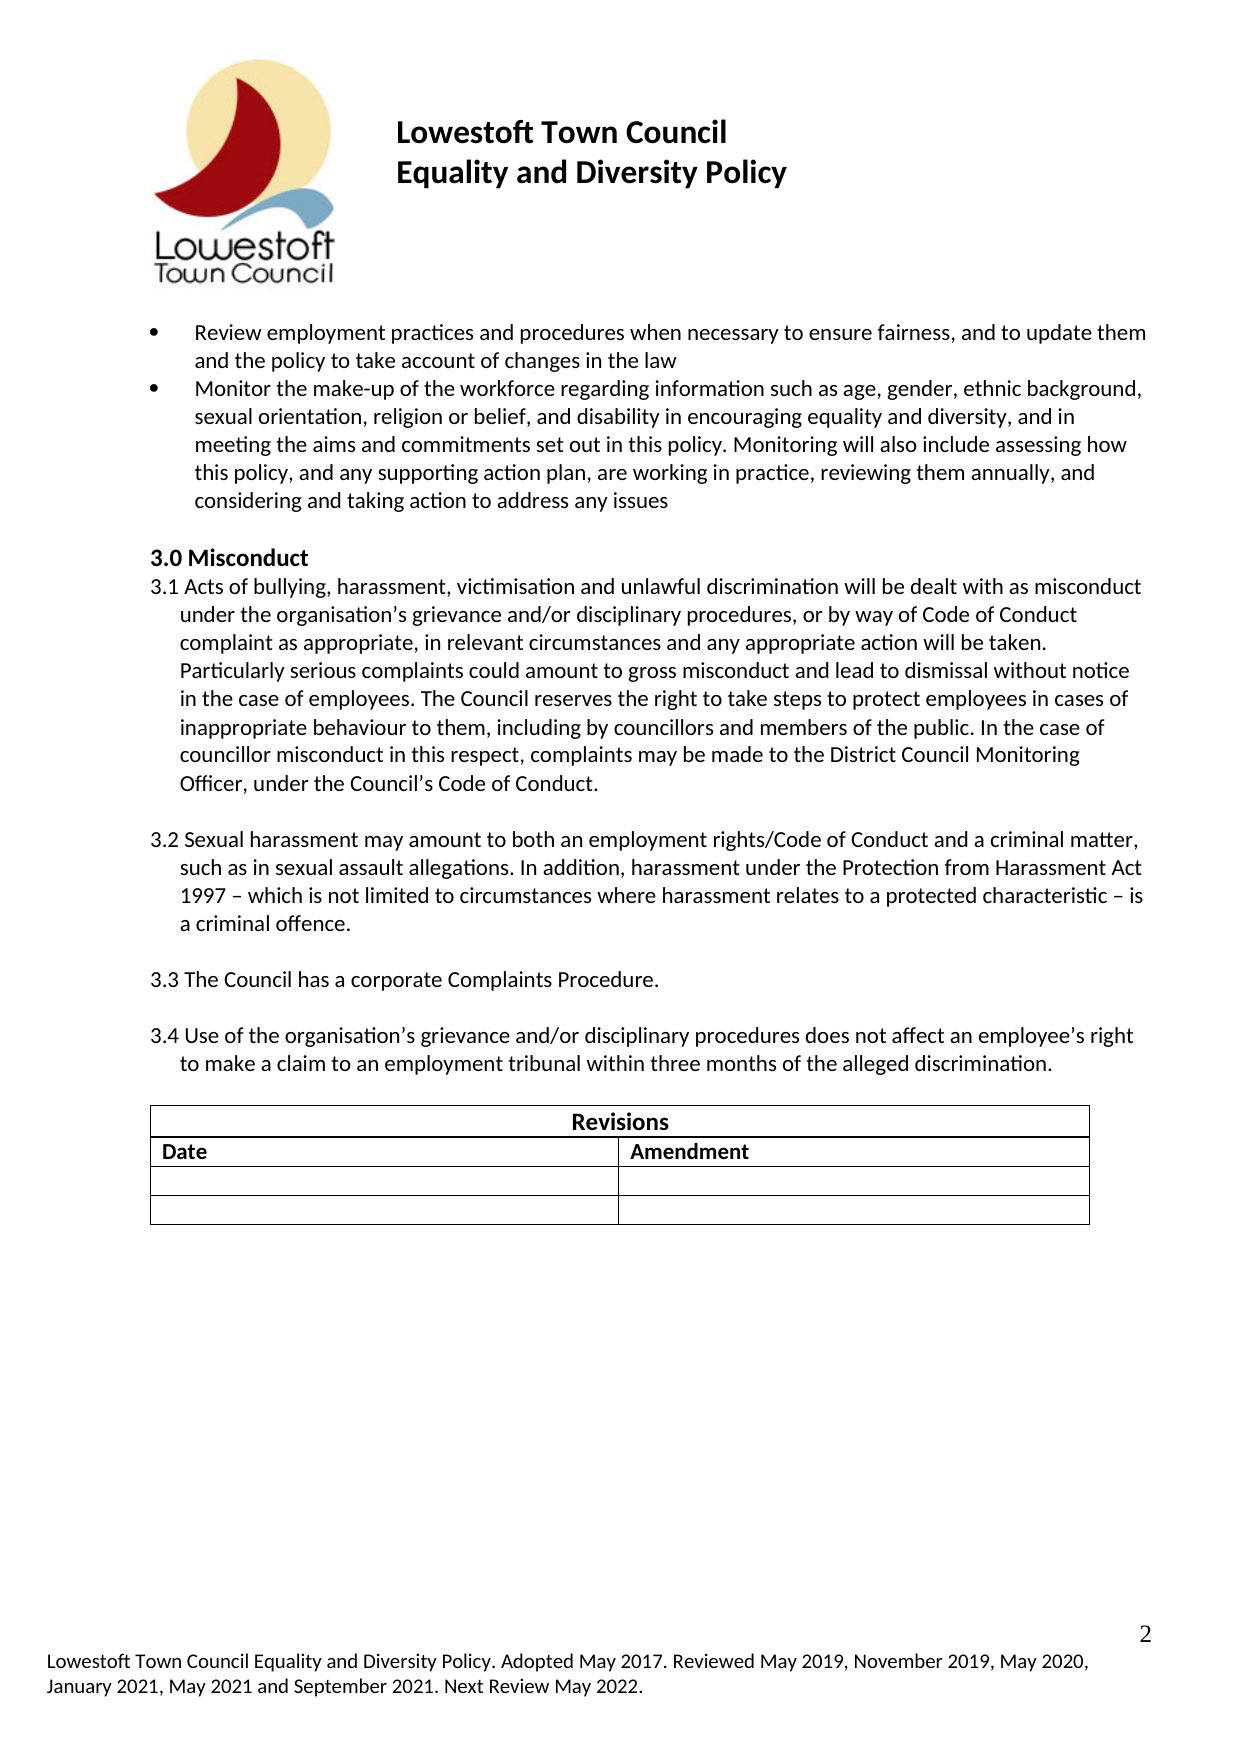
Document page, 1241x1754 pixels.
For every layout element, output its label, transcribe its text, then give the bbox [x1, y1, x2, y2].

table_cell [619, 1167, 1089, 1194]
text 3.2 Sexual harassment may amount to both an employment rights/Code of Conduct and a criminal matter, such as in sexual assault allegations. In addition, harassment under the Protection from Harassment Act 1997 – which is not limited to circumstances where harassment relates to a protected characteristic – is a criminal offence. [150, 825, 1152, 937]
list Monitor the make-up of the workforce regarding information such as age, gender, ethnic background, sexual orientation, religion or belief, and disability in encouraging equality and diversity, and in meeting the aims and commitments set out in this policy. Monitoring will also include assessing how this policy, and any supporting action plan, are working in practice, reviewing them annually, and considering and taking action to address any issues [150, 374, 1152, 514]
list Review employment practices and procedures when necessary to ensure fairness, and to update them and the policy to take account of changes in the law [150, 318, 1152, 374]
text 3.4 Use of the organisation’s grievance and/or disciplinary procedures does not affect an employee’s right to make a claim to an employment tribunal within three months of the alleged discrimination. [150, 1021, 1152, 1077]
table_cell [151, 1196, 618, 1224]
table_cell [151, 1167, 618, 1194]
table_cell [619, 1196, 1089, 1224]
table_cell Amendment [619, 1138, 1089, 1166]
table_cell Date [151, 1138, 618, 1166]
table_header Revisions [151, 1106, 1089, 1136]
text 3.1 Acts of bullying, harassment, victimisation and unlawful discrimination will be dealt with as misconduct under the organisation’s grievance and/or disciplinary procedures, or by way of Code of Conduct complaint as appropriate, in relevant circumstances and any appropriate action will be taken. Particularly serious complaints could amount to gross misconduct and lead to dismissal without notice in the case of employees. The Council reserves the right to take steps to protect employees in cases of inappropriate behaviour to them, including by councillors and members of the public. In the case of councillor misconduct in this respect, complaints may be made to the District Council Monitoring Officer, under the Council’s Code of Conduct. [150, 572, 1152, 797]
subtitle Misconduct [150, 542, 1152, 572]
picture [150, 53, 346, 289]
text 3.3 The Council has a corporate Complaints Procedure. [150, 965, 1152, 993]
